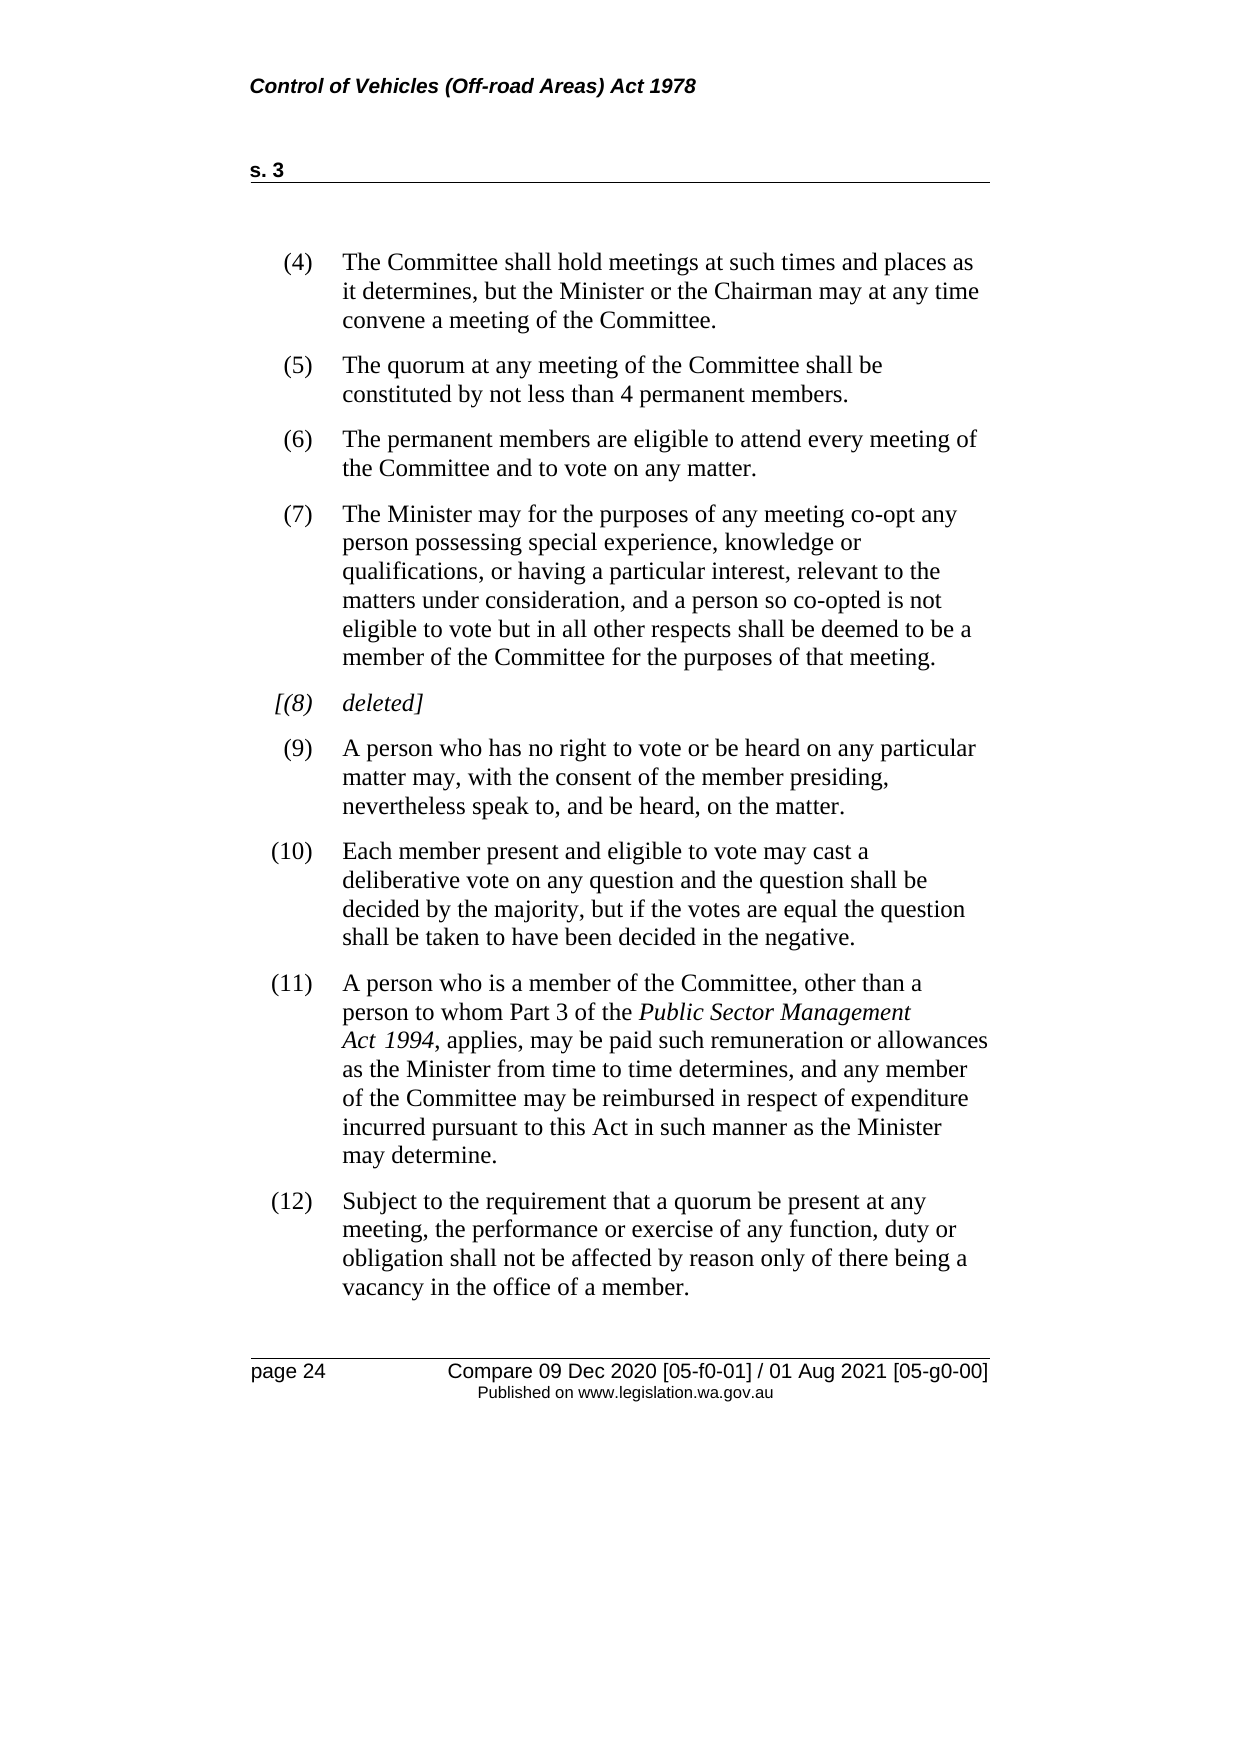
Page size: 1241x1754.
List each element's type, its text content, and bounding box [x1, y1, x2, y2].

text (10) Each member present and eligible to vote may cast a deliberative vote on any question and the question shall be decided by the majority, but if the votes are equal the question shall be taken to have been decided in the negative. [251, 836, 990, 951]
text (5) The quorum at any meeting of the Committee shall be constituted by not less than 4 permanent members. [251, 350, 990, 408]
text (9) A person who has no right to vote or be heard on any particular matter may, with the consent of the member presiding, nevertheless speak to, and be heard, on the matter. [251, 733, 990, 819]
text (7) The Minister may for the purposes of any meeting co-opt any person possessing special experience, knowledge or qualifications, or having a particular interest, relevant to the matters under consideration, and a person so co-opted is not eligible to vote but in all other respects shall be deemed to be a member of the Committee for the purposes of that meeting. [251, 499, 990, 671]
text (4) The Committee shall hold meetings at such times and places as it determines, but the Minister or the Chairman may at any time convene a meeting of the Committee. [251, 247, 990, 334]
text [(8) deleted] [251, 688, 990, 717]
text (6) The permanent members are eligible to attend every meeting of the Committee and to vote on any matter. [251, 424, 990, 482]
text (11) A person who is a member of the Committee, other than a person to whom Part 3 of the Public Sector Management Act 1994, applies, may be paid such remuneration or allowances as the Minister from time to time determines, and any member of the Committee may be reimbursed in respect of expenditure incurred pursuant to this Act in such manner as the Minister may determine. [251, 968, 990, 1169]
text (12) Subject to the requirement that a quorum be present at any meeting, the performance or exercise of any function, duty or obligation shall not be affected by reason only of there being a vacancy in the office of a member. [251, 1186, 990, 1301]
